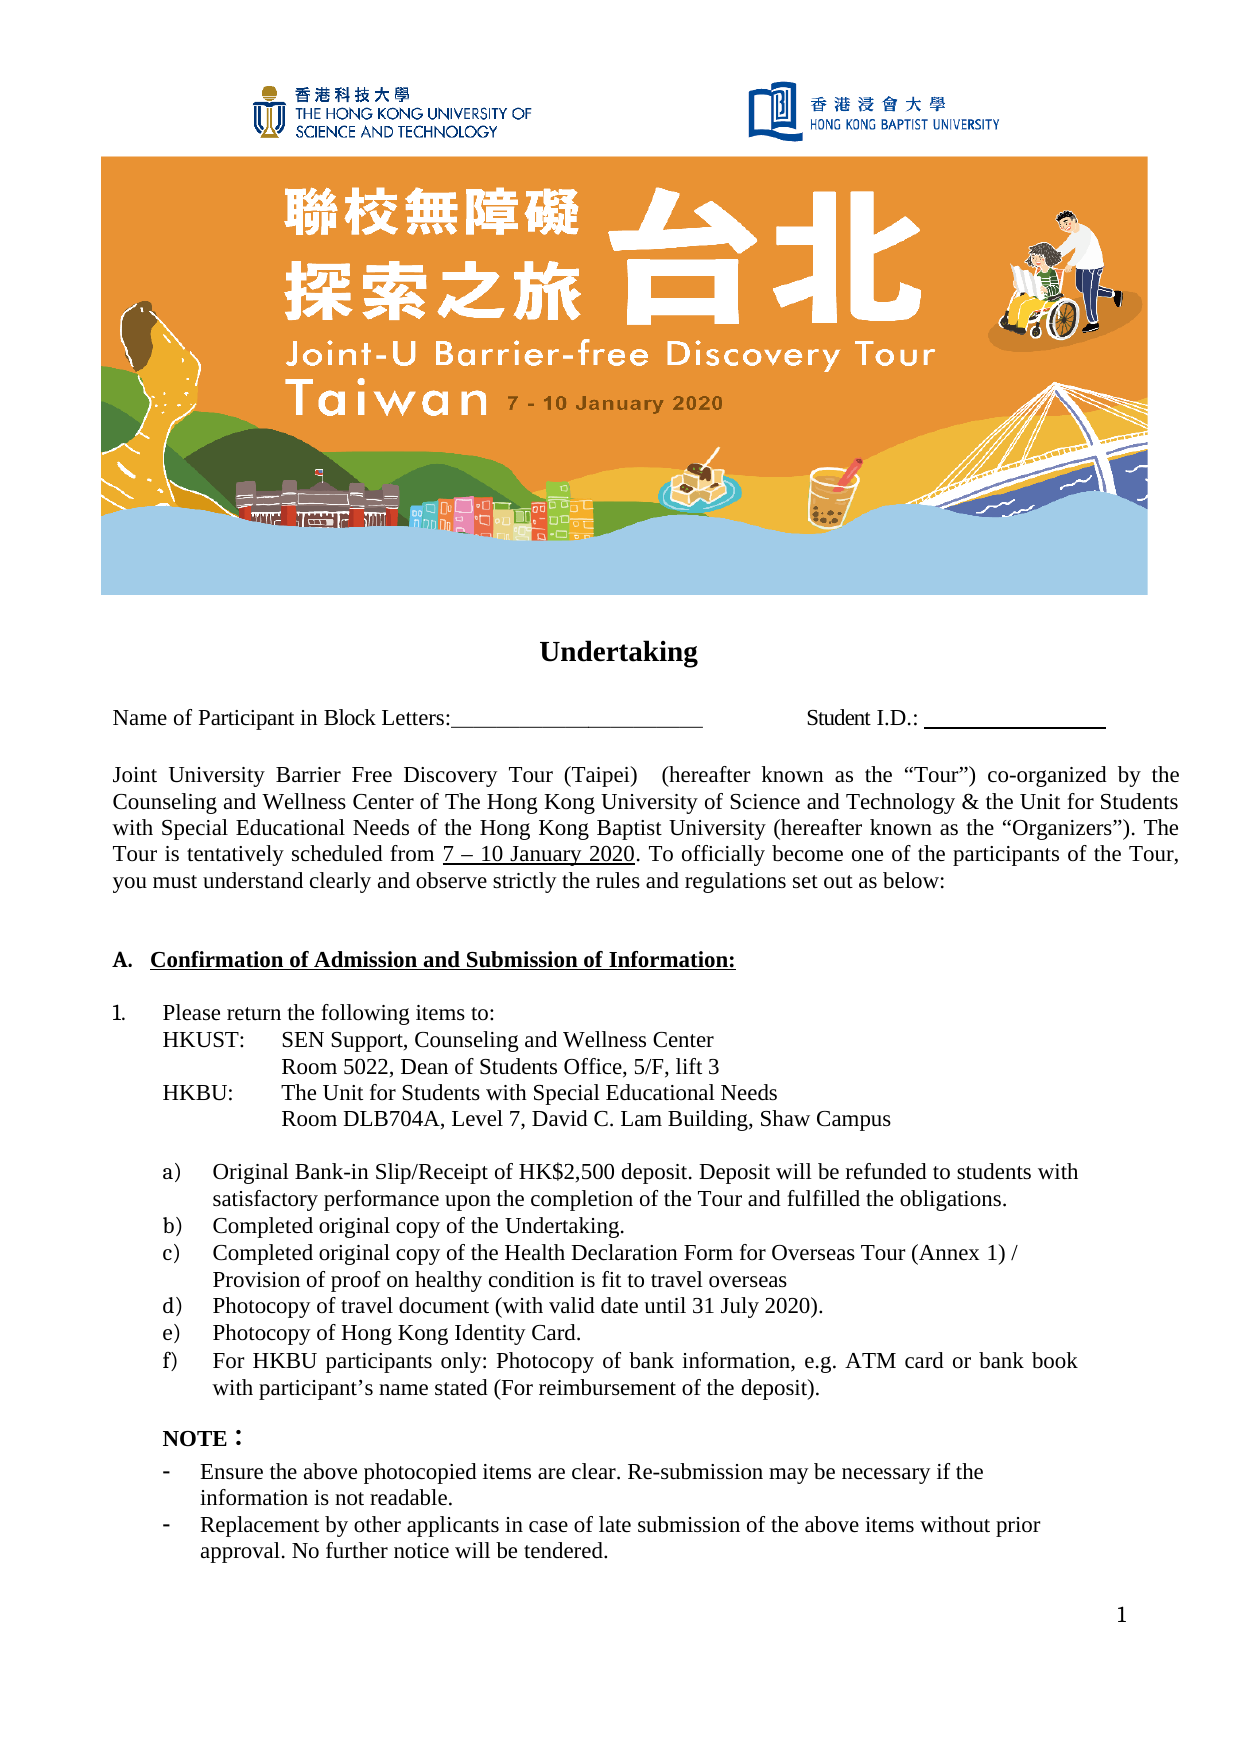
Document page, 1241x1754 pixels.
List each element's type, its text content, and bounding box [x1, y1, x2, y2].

list Photocopy of travel document (with valid date until 31 July 2020). [162, 1292, 1079, 1319]
list Completed original copy of the Health Declaration Form for Overseas Tour (Annex 1) / [162, 1239, 1181, 1265]
list Original Bank-in Slip/Receipt of HK$2,500 deposit. Deposit will be refunded to students with satisfactory performance upon the completion of the Tour and fulfilled the obligations. [162, 1158, 1079, 1212]
text Room DLB704A, Level 7, David C. Lam Building, Shaw Campus [162, 1106, 1097, 1132]
subtitle NOTE： [162, 1422, 1181, 1453]
text Joint University Barrier Free Discovery Tour (Taipei) (hereafter known as the “Tour”) co-organized by the Counseling and Wellness Center of The Hong Kong University of Science and Technology & the Unit for Students with Special Educational Needs of the Hong Kong Baptist University (hereafter known as the “Organizers”). The Tour is tentatively scheduled from 7 – 10 January 2020. To officially become one of the participants of the Tour, you must understand clearly and observe strictly the rules and regulations set out as below: [112, 761, 1181, 893]
list Ensure the above photocopied items are clear. Re-submission may be necessary if the information is not readable. [162, 1458, 1079, 1511]
text Undertaking [56, 634, 1181, 668]
list For HKBU participants only: Photocopy of bank information, e.g. ATM card or bank book with participant’s name stated (For reimbursement of the deposit). [162, 1347, 1079, 1400]
list Replacement by other applicants in case of late submission of the above items without prior approval. No further notice will be tendered. [162, 1511, 1078, 1563]
list Photocopy of Hong Kong Identity Card. [162, 1319, 1079, 1347]
list Completed original copy of the Undertaking. [162, 1212, 1181, 1238]
picture [101, 73, 1148, 595]
text HKBU: The Unit for Students with Special Educational Needs [162, 1079, 1097, 1106]
subtitle Confirmation of Admission and Submission of Information: [112, 946, 1181, 973]
text Name of Participant in Block Letters:＿＿＿＿＿＿＿＿＿＿＿ Student I.D.: [112, 701, 1181, 733]
text HKUST: SEN Support, Counseling and Wellness Center Room 5022, Dean of Students Office, 5/F, lift 3 [162, 1026, 1097, 1079]
list Provision of proof on healthy condition is fit to travel overseas [212, 1266, 1181, 1292]
list Please return the following items to: [112, 999, 1079, 1026]
